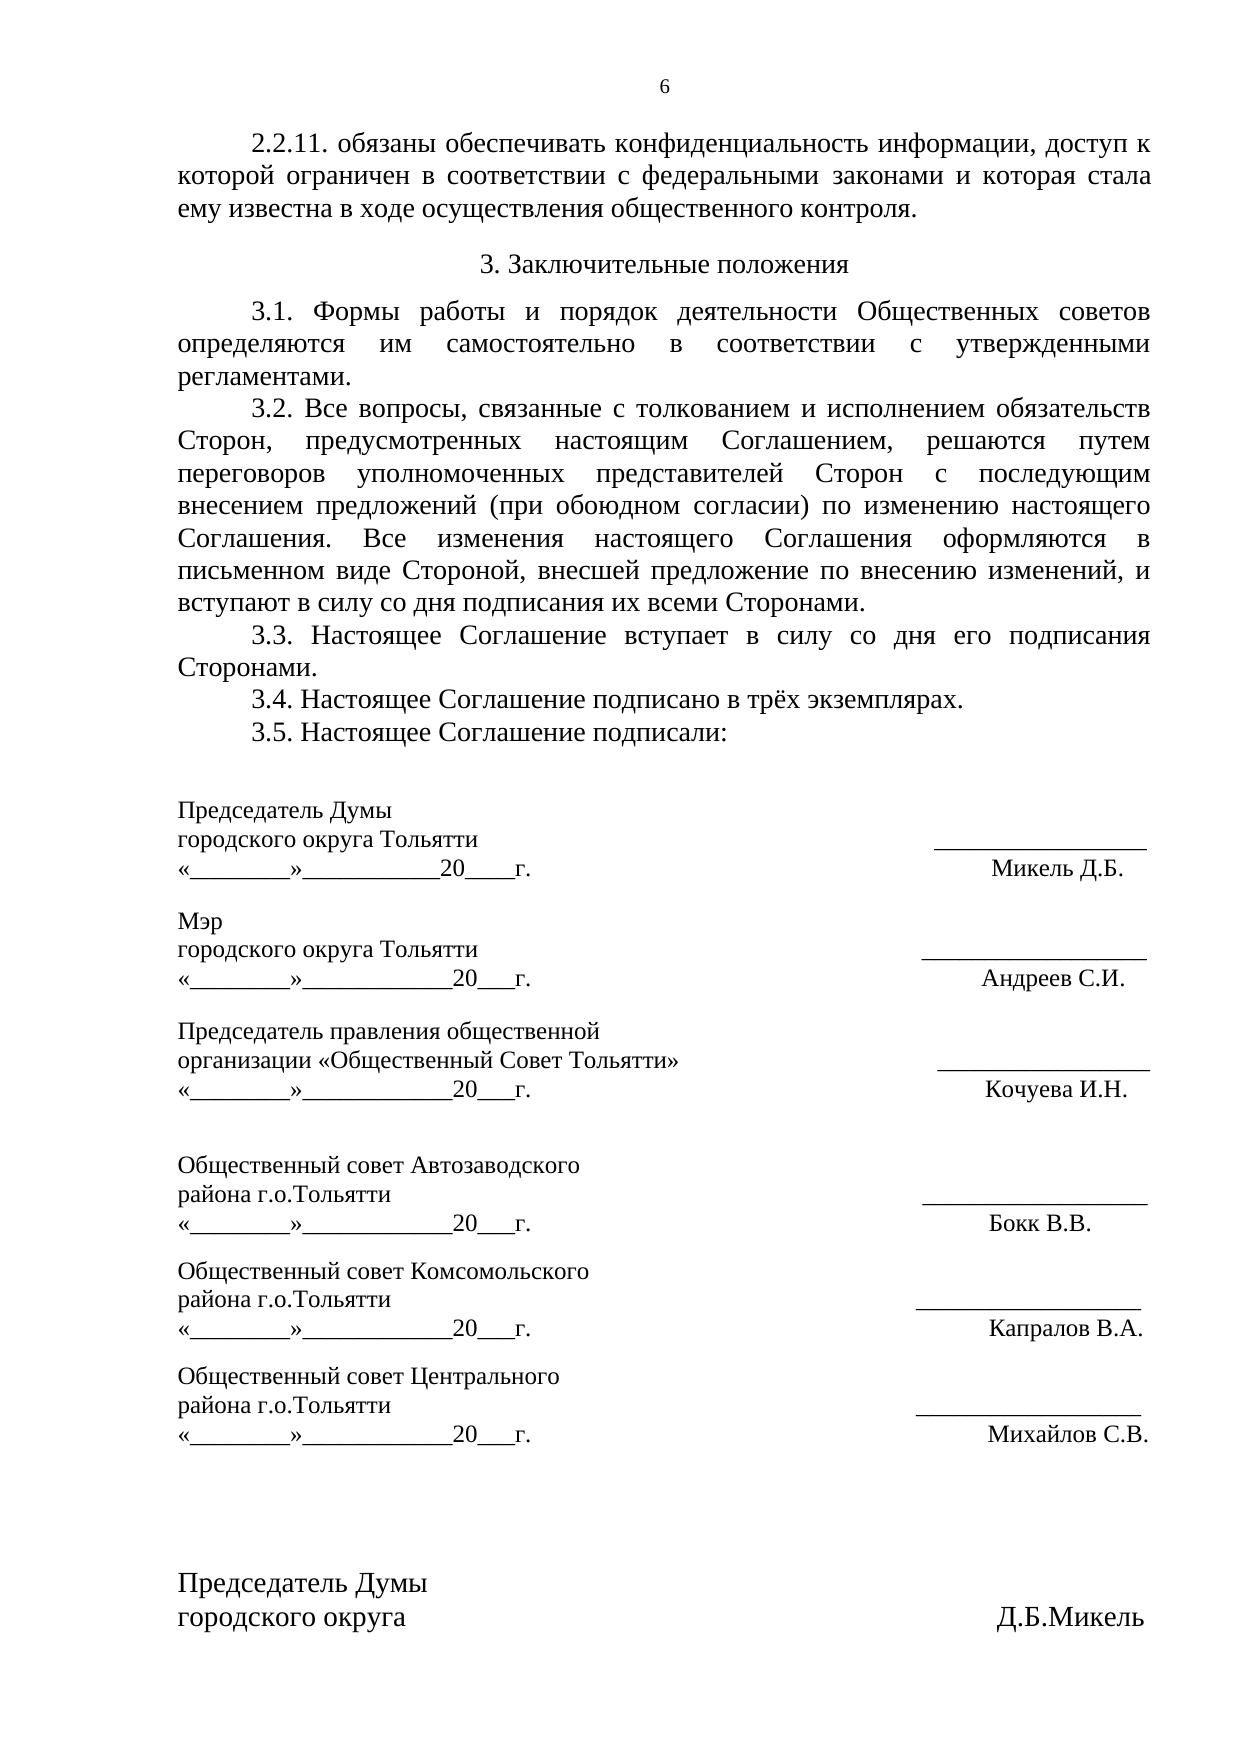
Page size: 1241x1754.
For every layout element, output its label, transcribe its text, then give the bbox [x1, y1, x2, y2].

text Общественный совет Автозаводского [177, 1150, 1152, 1179]
text Общественный совет Центрального [177, 1361, 1152, 1390]
text 2.2.11. обязаны обеспечивать конфиденциальность информации, доступ к которой ограничен в соответствии с федеральными законами и которая стала ему известна в ходе осуществления общественного контроля. [177, 126, 1152, 223]
text района г.о.Тольятти __________________ [177, 1179, 1152, 1208]
text района г.о.Тольятти __________________ [177, 1390, 1152, 1419]
text городского округа Тольятти _________________ [177, 824, 1152, 853]
text организации «Общественный Совет Тольятти» _________________ [177, 1045, 1152, 1074]
text 3.5. Настоящее Соглашение подписали: [177, 715, 1152, 747]
text Мэр городского округа Тольятти __________________ [177, 906, 1152, 963]
text «________»____________20___г. Андреев С.И. [177, 963, 1152, 992]
text «________»____________20___г. Бокк В.В. [177, 1208, 1152, 1237]
text района г.о.Тольятти __________________ [177, 1284, 1152, 1313]
text Председатель правления общественной [177, 1016, 1152, 1045]
text Председатель Думы [177, 796, 1152, 824]
text «________»___________20____г. Микель Д.Б. [177, 853, 1152, 882]
text 3.4. Настоящее Соглашение подписано в трёх экземплярах. [177, 683, 1152, 715]
text «________»____________20___г. Михайлов С.В. [177, 1419, 1152, 1447]
text 3.1. Формы работы и порядок деятельности Общественных советов определяются им самостоятельно в соответствии с утвержденными регламентами. [177, 294, 1152, 391]
text городского округа Д.Б.Микель [177, 1599, 1152, 1633]
text Председатель Думы [177, 1566, 1152, 1599]
text «________»____________20___г. Кочуева И.Н. [177, 1074, 1152, 1102]
text Общественный совет Комсомольского [177, 1256, 1152, 1284]
text 3.3. Настоящее Соглашение вступает в силу со дня его подписания Сторонами. [177, 618, 1152, 683]
text 3. Заключительные положения [177, 247, 1152, 279]
text 3.2. Все вопросы, связанные с толкованием и исполнением обязательств Сторон, предусмотренных настоящим Соглашением, решаются путем переговоров уполномоченных представителей Сторон с последующим внесением предложений (при обоюдном согласии) по изменению настоящего Соглашения. Все изменения настоящего Соглашения оформляются в письменном виде Стороной, внесшей предложение по внесению изменений, и вступают в силу со дня подписания их всеми Сторонами. [177, 391, 1152, 618]
text «________»____________20___г. Капралов В.А. [177, 1313, 1152, 1342]
